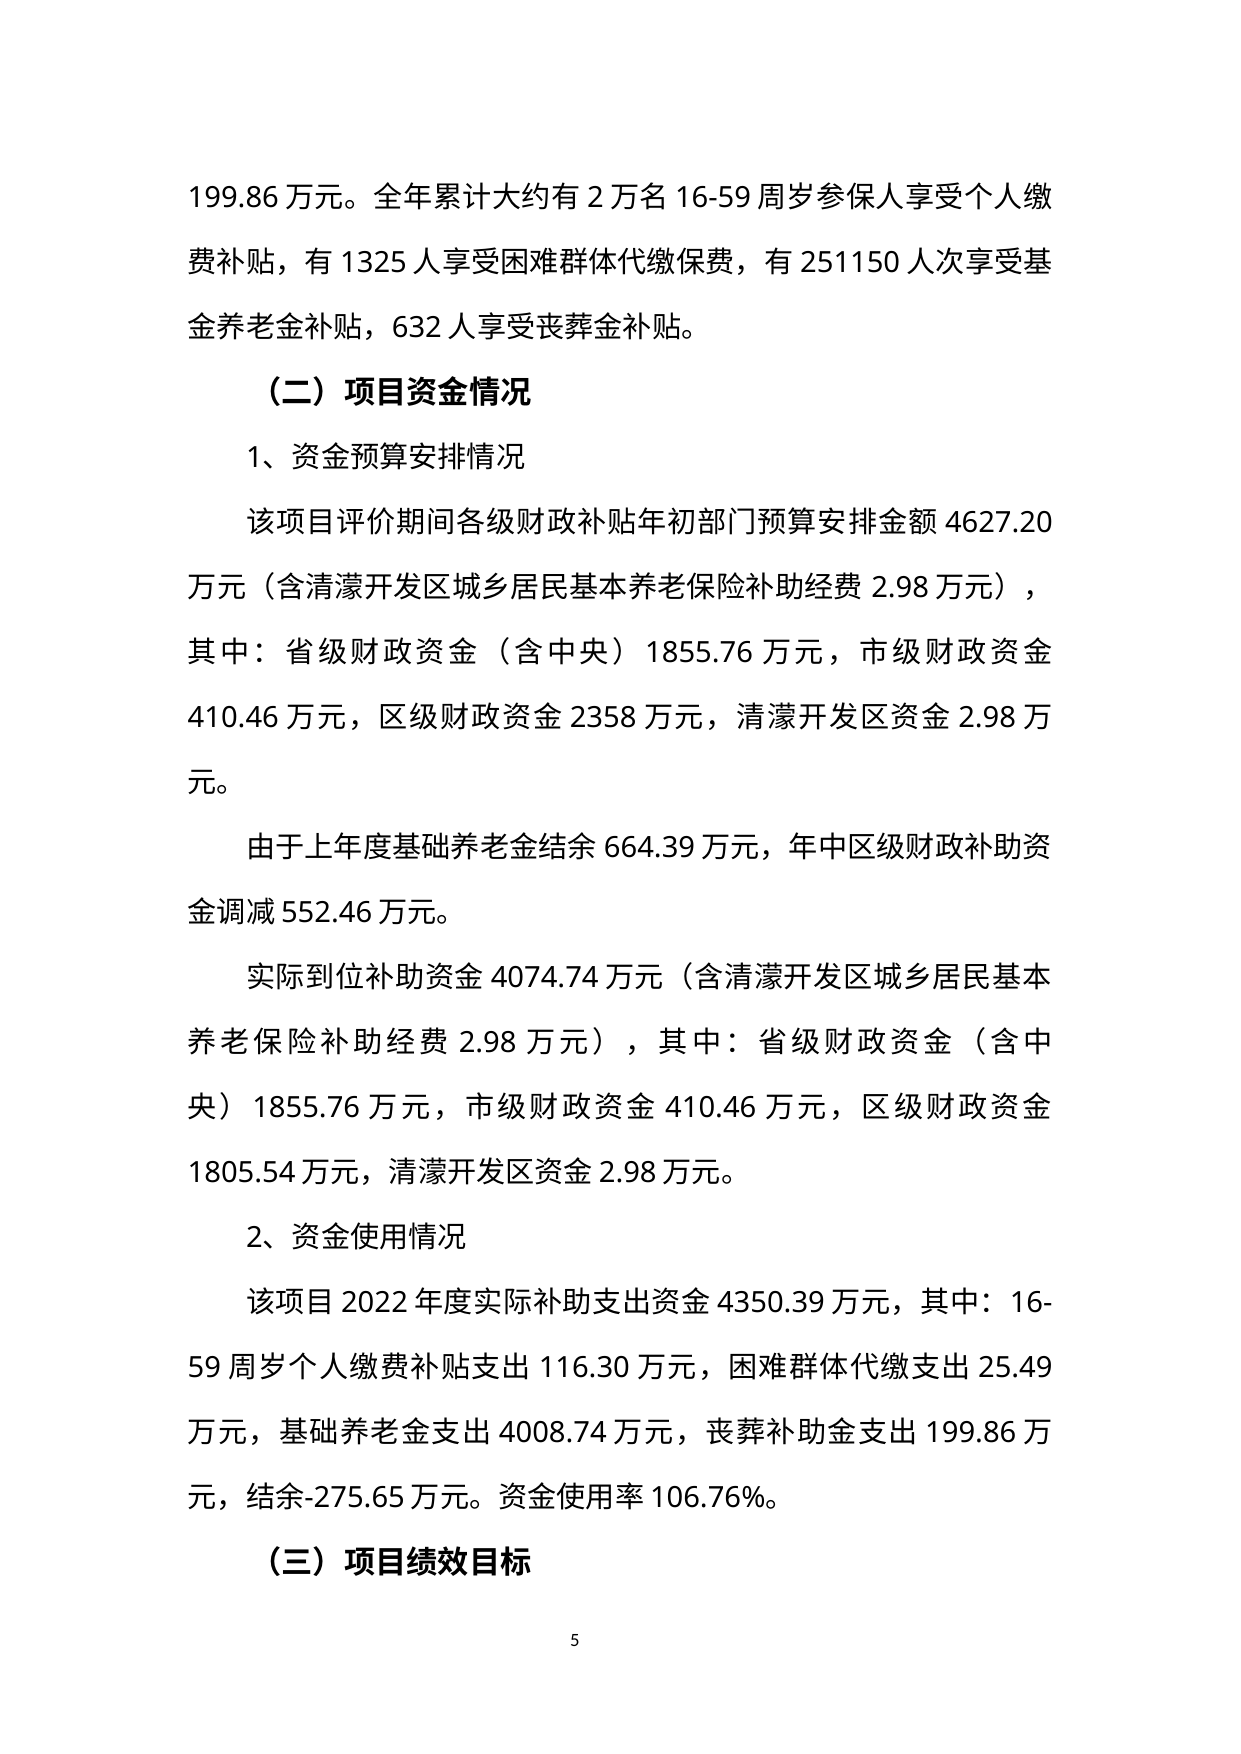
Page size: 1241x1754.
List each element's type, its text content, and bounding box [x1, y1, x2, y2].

text 该项目评价期间各级财政补贴年初部门预算安排金额4627.20万元（含清濛开发区城乡居民基本养老保险补助经费2.98万元），其中：省级财政资金（含中央）1855.76万元，市级财政资金410.46万元，区级财政资金2358万元，清濛开发区资金2.98万元。 [187, 487, 1053, 812]
text 1、资金预算安排情况 [187, 422, 1053, 487]
text 由于上年度基础养老金结余664.39万元，年中区级财政补助资金调减552.46万元。 [187, 812, 1053, 942]
text 2、资金使用情况 [187, 1202, 1053, 1267]
text （二）项目资金情况 [187, 357, 1053, 422]
text 该项目2022年度实际补助支出资金4350.39万元，其中：16-59周岁个人缴费补贴支出116.30万元，困难群体代缴支出25.49万元，基础养老金支出4008.74万元，丧葬补助金支出199.86万元，结余-275.65万元。资金使用率106.76%。 [187, 1267, 1053, 1527]
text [187, 162, 1053, 357]
text （三）项目绩效目标 [187, 1527, 1053, 1592]
text 实际到位补助资金4074.74万元（含清濛开发区城乡居民基本养老保险补助经费2.98万元），其中：省级财政资金（含中央）1855.76万元，市级财政资金410.46万元，区级财政资金1805.54万元，清濛开发区资金2.98万元。 [187, 942, 1053, 1202]
